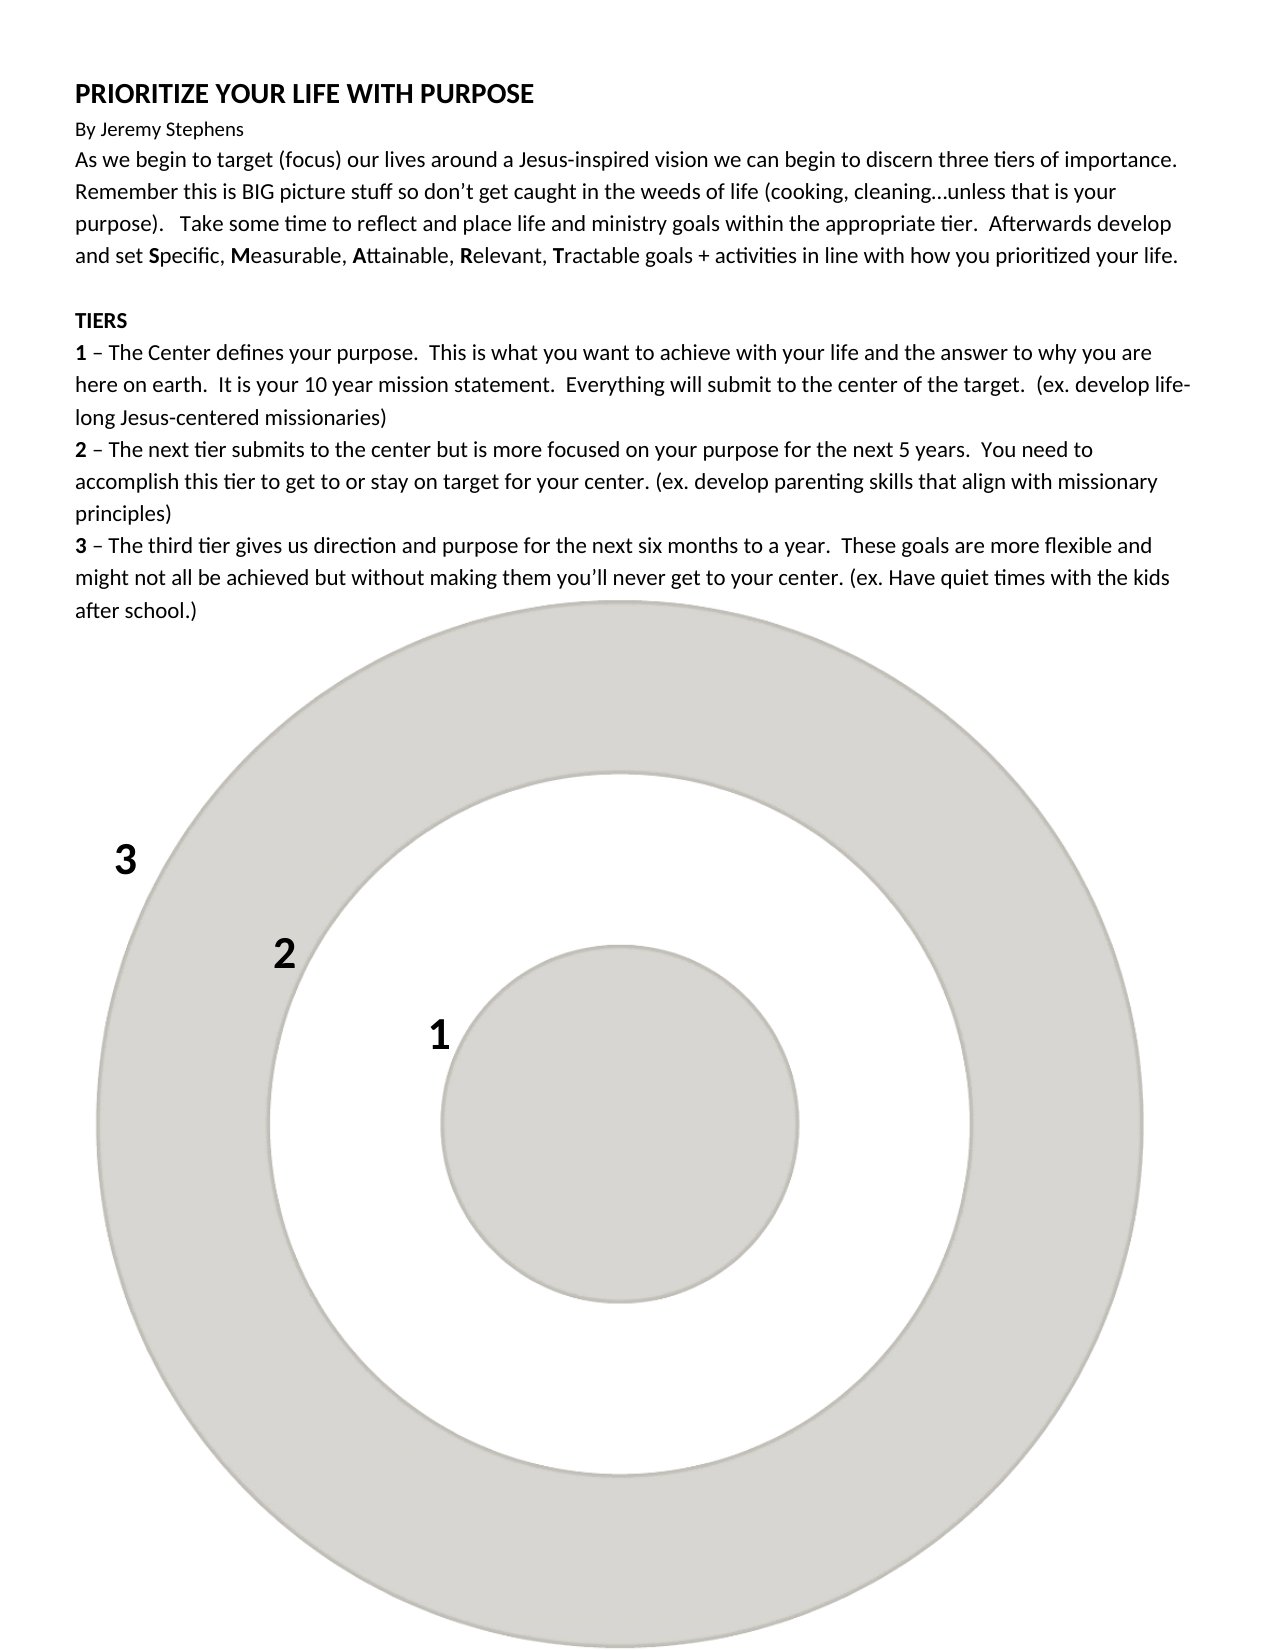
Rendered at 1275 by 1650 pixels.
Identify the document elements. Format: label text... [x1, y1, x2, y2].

text As we begin to target (focus) our lives around a Jesus-inspired vision we can begin to discern three tiers of importance. Remember this is BIG picture stuff so don’t get caught in the weeds of life (cooking, cleaning…unless that is your purpose). Take some time to reflect and place life and ministry goals within the appropriate tier. Afterwards develop and set Specific, Measurable, Attainable, Relevant, Tractable goals + activities in line with how you prioritized your life. [75, 145, 1200, 270]
text By Jeremy Stephens [75, 116, 1200, 141]
text 3 – The third tier gives us direction and purpose for the next six months to a year. These goals are more flexible and might not all be achieved but without making them you’ll never get to your center. (ex. Have quiet times with the kids after school.) [75, 531, 1200, 624]
text 2 – The next tier submits to the center but is more focused on your purpose for the next 5 years. You need to accomplish this tier to get to or stay on target for your center. (ex. develop parenting skills that align with missionary principles) [75, 435, 1200, 527]
text TIERS [75, 306, 1200, 334]
text 1 – The Center defines your purpose. This is what you want to achieve with your life and the answer to why you are here on earth. It is your 10 year mission statement. Everything will submit to the center of the target. (ex. develop life-long Jesus-centered missionaries) [75, 338, 1200, 431]
text PRIORITIZE YOUR LIFE WITH PURPOSE [75, 75, 1200, 111]
